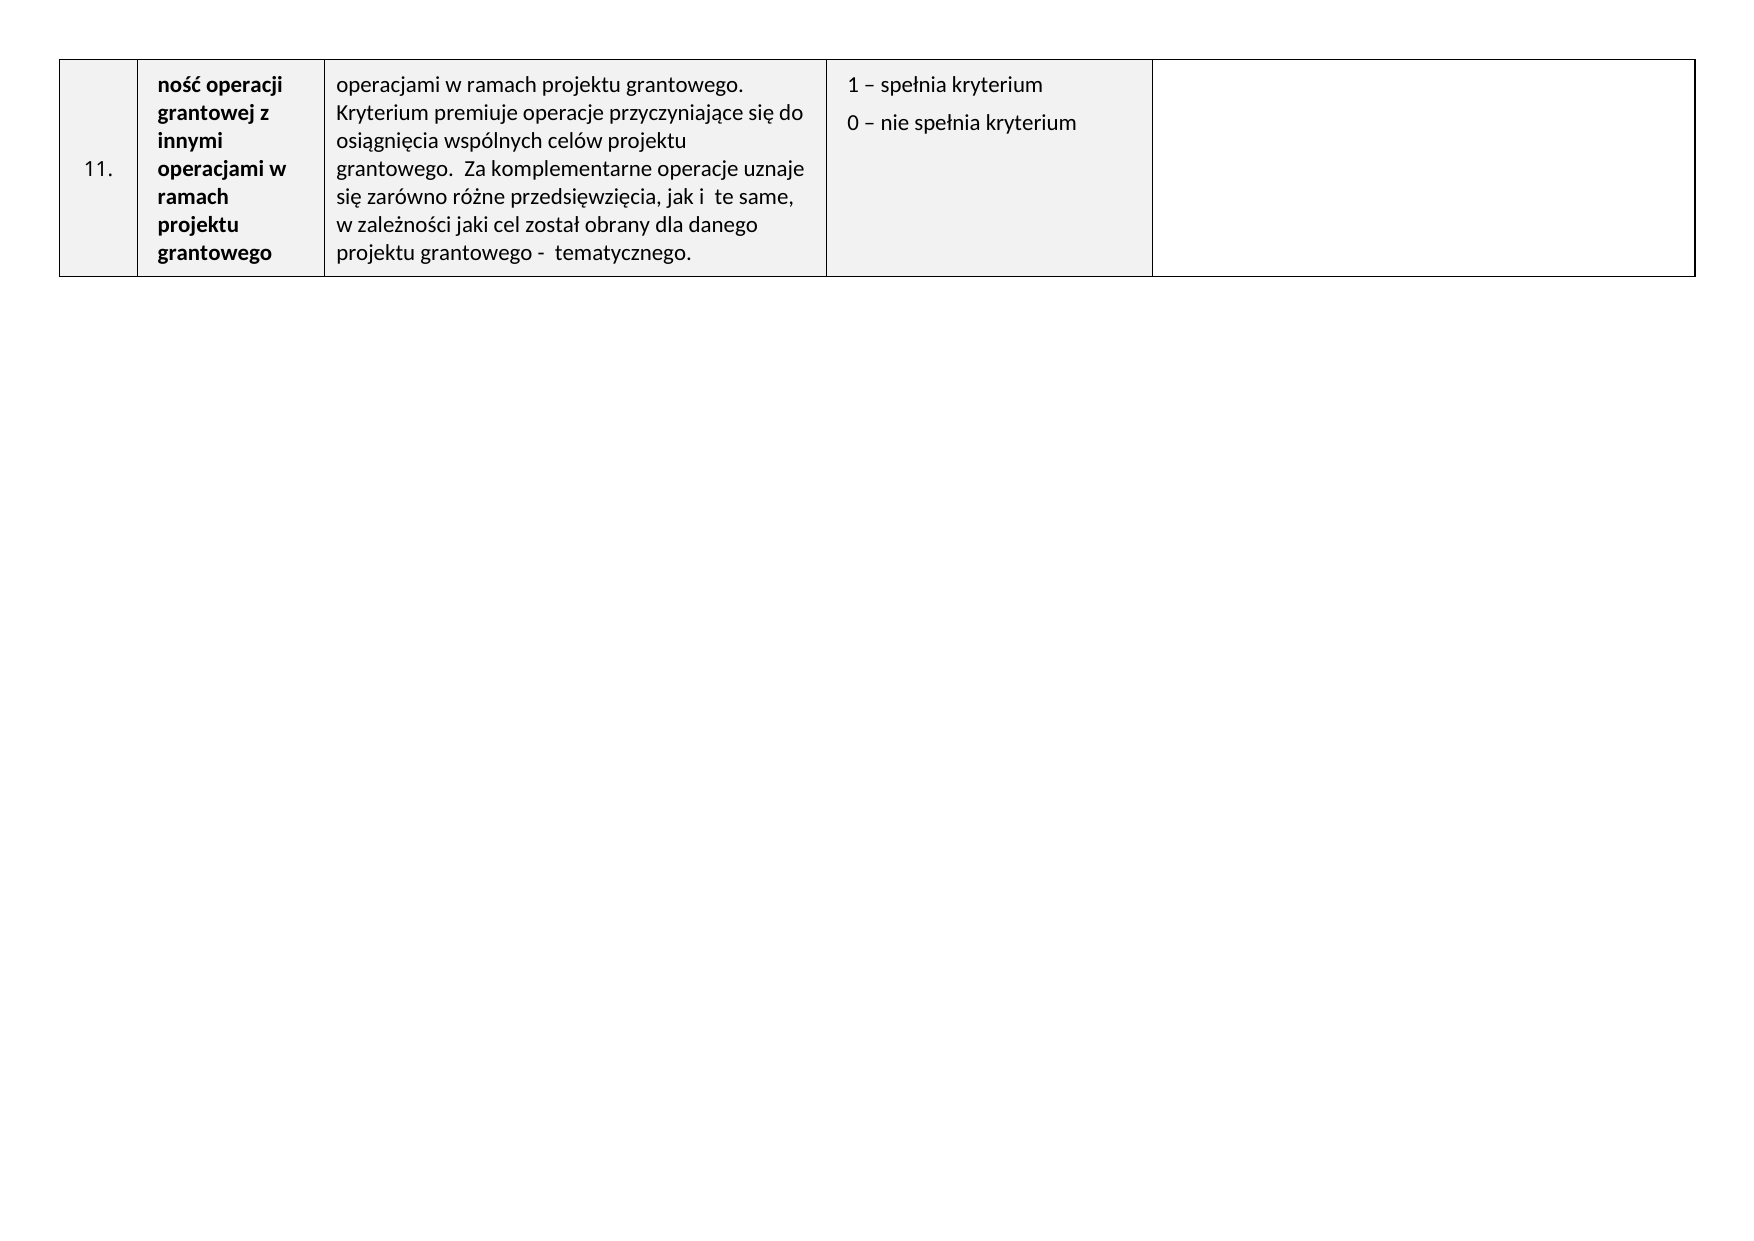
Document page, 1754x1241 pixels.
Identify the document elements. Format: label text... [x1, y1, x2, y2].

table_cell [1153, 60, 1694, 276]
table_cell 11. [60, 60, 137, 276]
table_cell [827, 60, 1152, 276]
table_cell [325, 60, 826, 276]
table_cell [138, 60, 324, 276]
